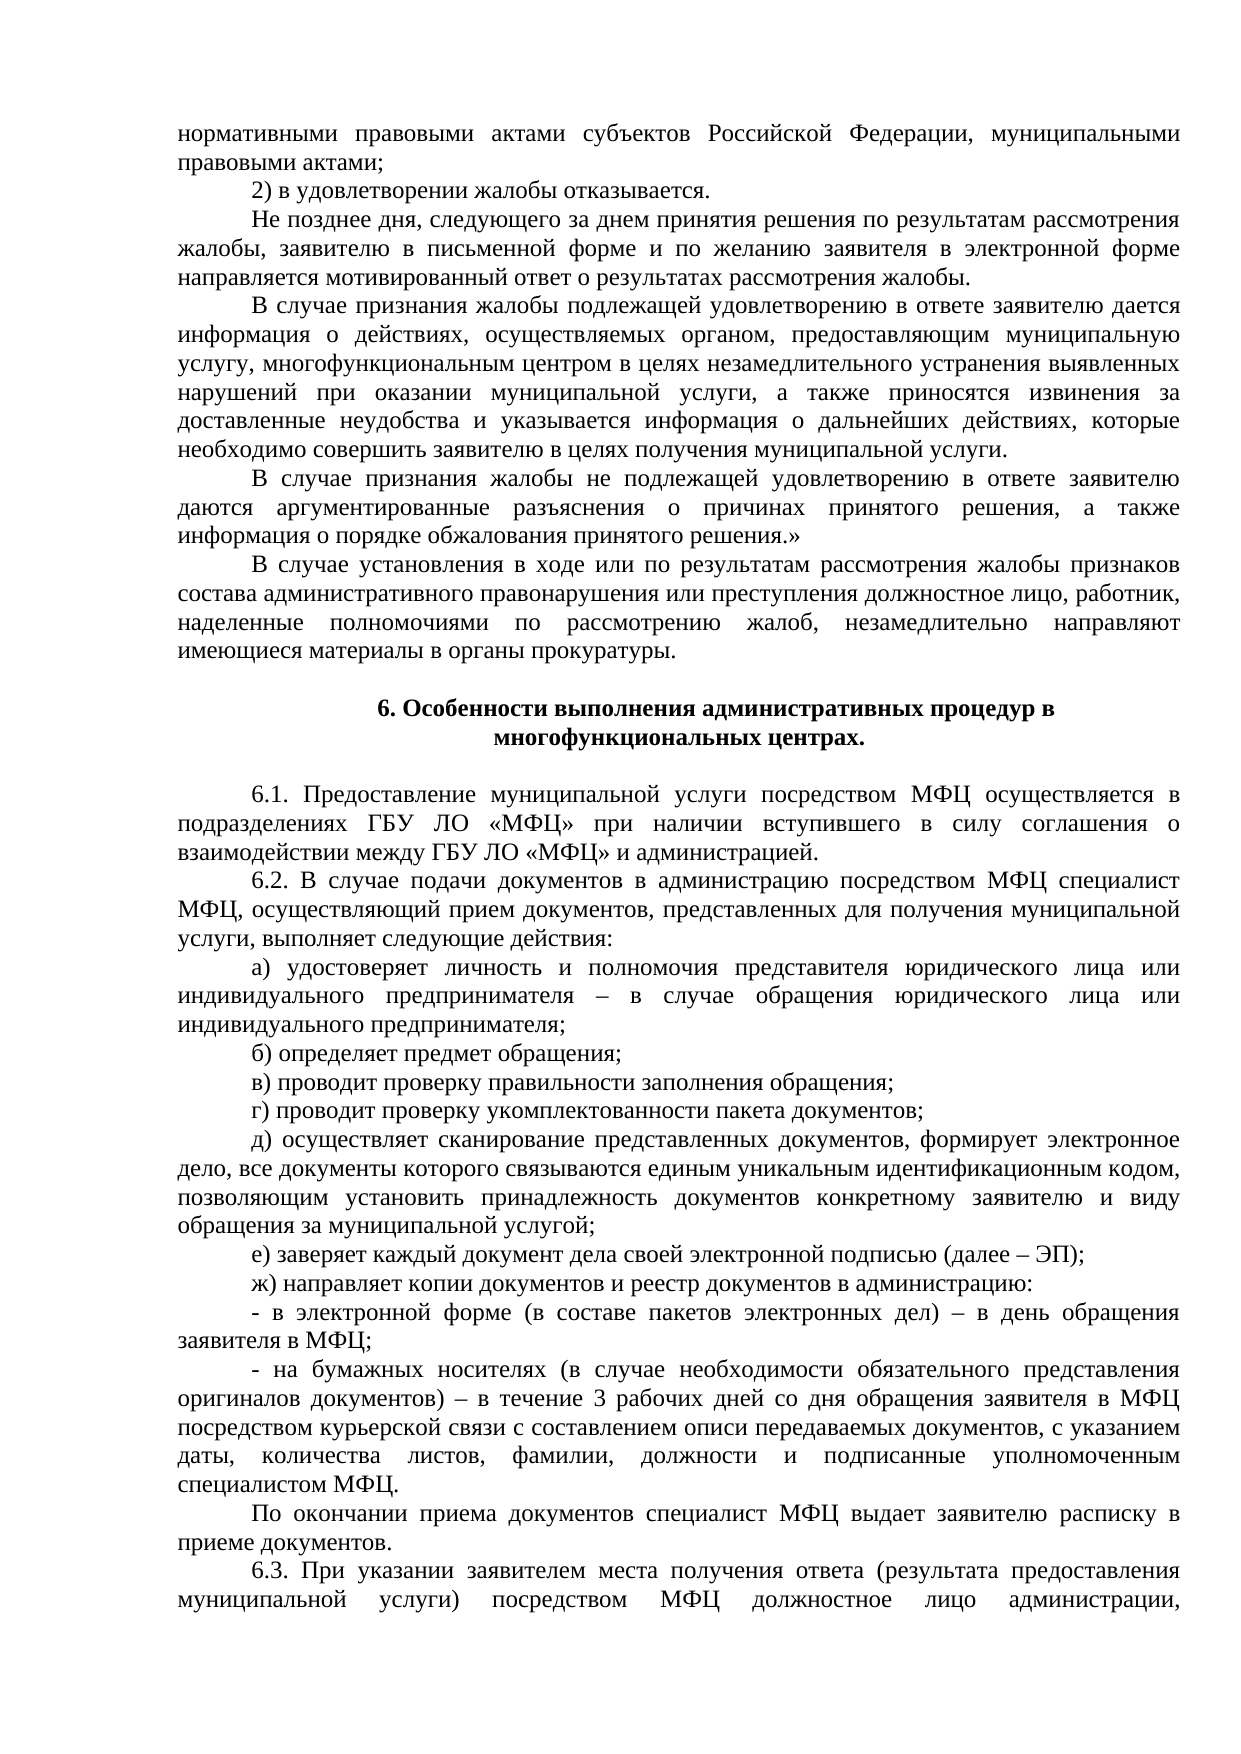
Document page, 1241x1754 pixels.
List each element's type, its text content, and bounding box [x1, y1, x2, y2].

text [177, 118, 1181, 176]
text Не позднее дня, следующего за днем принятия решения по результатам рассмотрения жалобы, заявителю в письменной форме и по желанию заявителя в электронной форме направляется мотивированный ответ о результатах рассмотрения жалобы. [177, 204, 1181, 291]
text В случае признания жалобы не подлежащей удовлетворению в ответе заявителю даются аргументированные разъяснения о причинах принятого решения, а также информация о порядке обжалования принятого решения.» [177, 463, 1181, 549]
text а) удостоверяет личность и полномочия представителя юридического лица или индивидуального предпринимателя – в случае обращения юридического лица или индивидуального предпринимателя; [177, 952, 1181, 1038]
text б) определяет предмет обращения; [177, 1038, 1181, 1067]
text 6. Особенности выполнения административных процедур в многофункциональных центрах. [177, 693, 1181, 751]
text е) заверяет каждый документ дела своей электронной подписью (далее – ЭП); [177, 1239, 1181, 1268]
text В случае установления в ходе или по результатам рассмотрения жалобы признаков состава административного правонарушения или преступления должностное лицо, работник, наделенные полномочиями по рассмотрению жалоб, незамедлительно направляют имеющиеся материалы в органы прокуратуры. [177, 549, 1181, 664]
text 6.2. В случае подачи документов в администрацию посредством МФЦ специалист МФЦ, осуществляющий прием документов, представленных для получения муниципальной услуги, выполняет следующие действия: [177, 866, 1181, 952]
text ж) направляет копии документов и реестр документов в администрацию: [177, 1268, 1181, 1297]
text д) осуществляет сканирование представленных документов, формирует электронное дело, все документы которого связываются единым уникальным идентификационным кодом, позволяющим установить принадлежность документов конкретному заявителю и виду обращения за муниципальной услугой; [177, 1124, 1181, 1239]
text - в электронной форме (в составе пакетов электронных дел) – в день обращения заявителя в МФЦ; [177, 1297, 1181, 1354]
text 6.1. Предоставление муниципальной услуги посредством МФЦ осуществляется в подразделениях ГБУ ЛО «МФЦ» при наличии вступившего в силу соглашения о взаимодействии между ГБУ ЛО «МФЦ» и администрацией. [177, 779, 1181, 866]
text г) проводит проверку укомплектованности пакета документов; [177, 1096, 1181, 1124]
text По окончании приема документов специалист МФЦ выдает заявителю расписку в приеме документов. [177, 1498, 1181, 1556]
text - на бумажных носителях (в случае необходимости обязательного представления оригиналов документов) – в течение 3 рабочих дней со дня обращения заявителя в МФЦ посредством курьерской связи с составлением описи передаваемых документов, с указанием даты, количества листов, фамилии, должности и подписанные уполномоченным специалистом МФЦ. [177, 1354, 1181, 1498]
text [177, 1556, 1181, 1613]
text 2) в удовлетворении жалобы отказывается. [177, 176, 1181, 204]
text в) проводит проверку правильности заполнения обращения; [177, 1067, 1181, 1096]
text В случае признания жалобы подлежащей удовлетворению в ответе заявителю дается информация о действиях, осуществляемых органом, предоставляющим муниципальную услугу, многофункциональным центром в целях незамедлительного устранения выявленных нарушений при оказании муниципальной услуги, а также приносятся извинения за доставленные неудобства и указывается информация о дальнейших действиях, которые необходимо совершить заявителю в целях получения муниципальной услуги. [177, 291, 1181, 463]
